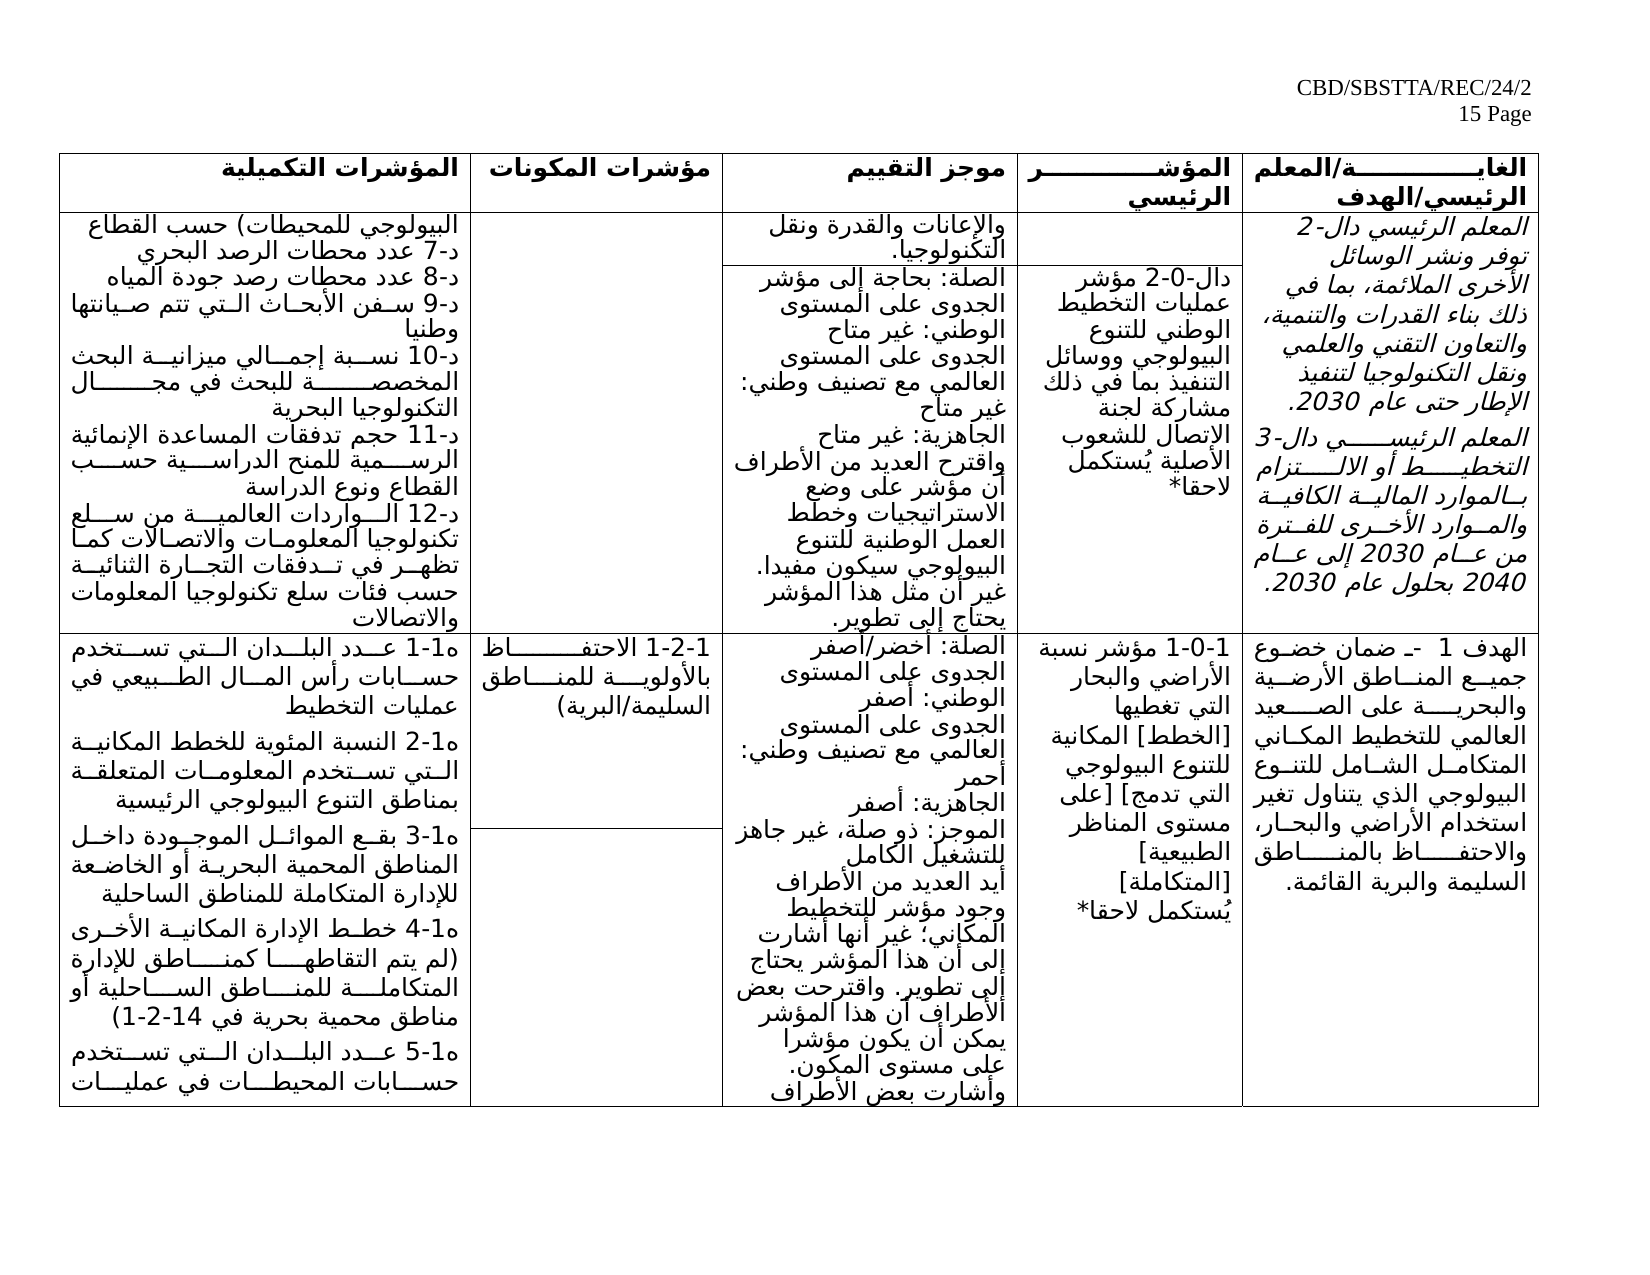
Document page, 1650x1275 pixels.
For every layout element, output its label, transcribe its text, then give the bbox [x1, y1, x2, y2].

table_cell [1243, 213, 1538, 633]
table_header موجز التقييم [723, 154, 1017, 212]
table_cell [1018, 213, 1242, 265]
table_header الغاية/المعلم الرئيسي/الهدف [1243, 154, 1538, 212]
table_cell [60, 213, 470, 633]
table_cell 1-0-1 مؤشر نسبة الأراضي والبحار التي تغطيها [الخطط] المكانية للتنوع البيولوجي التي تدمج] [على مستوى المناظر الطبيعية] [المتكاملة] يُستكمل لاحقا* [1018, 634, 1242, 1106]
table_cell [471, 829, 722, 1106]
table_header المؤشرات التكميلية [60, 154, 470, 212]
table_cell الهدف 1 - ضمان خضوع جميع المناطق الأرضية والبحرية على الصعيد العالمي للتخطيط المكاني المتكامل الشامل للتنوع البيولوجي الذي يتناول تغير استخدام الأراضي والبحار، والاحتفاظ بالمناطق السليمة والبرية القائمة. [1243, 634, 1538, 1106]
table_cell الصلة: بحاجة إلى مؤشر الجدوى على المستوى الوطني: غير متاح الجدوى على المستوى العالمي مع تصنيف وطني: غير متاح الجاهزية: غير متاح واقترح العديد من الأطراف أن مؤشر على وضع الاستراتيجيات وخطط العمل الوطنية للتنوع البيولوجي سيكون مفيدا. غير أن مثل هذا المؤشر يحتاج إلى تطوير. [723, 266, 1017, 633]
table_cell 1-2-1 الاحتفاظ بالأولوية للمناطق السليمة/البرية) [471, 634, 722, 828]
table_cell [471, 213, 722, 633]
table_cell ه1-1 عدد البلدان التي تستخدم حسابات رأس المال الطبيعي في عمليات التخطيط ه1-2 النسبة المئوية للخطط المكانية التي تستخدم المعلومات المتعلقة بمناطق التنوع البيولوجي الرئيسية ه1-3 بقع الموائل الموجودة داخل المناطق المحمية البحرية أو الخاضعة للإدارة المتكاملة للمناطق الساحلية ه1-4 خطط الإدارة المكانية الأخرى (لم يتم التقاطها كمناطق للإدارة المتكاملة للمناطق الساحلية أو مناطق محمية بحرية في 14-2-1) ه1-5 عدد البلدان التي تستخدم حسابات المحيطات في عمليات التخطيط ه1-6 نسبة منطقة الأحواض العابرة للحدود التي تعمل وفقا لترتيب تشغيلي للتعاون في مجال المياه (مؤشر هدف التنمية المستدامة 6-5-2) ه1-7 النسبة المئوية من إجمالي مساحة الأراضي المزروعة [60, 634, 470, 1106]
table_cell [723, 213, 1017, 265]
table_cell الصلة: أخضر/أصفر الجدوى على المستوى الوطني: أصفر الجدوى على المستوى العالمي مع تصنيف وطني: أحمر الجاهزية: أصفر الموجز: ذو صلة، غير جاهز للتشغيل الكامل أيد العديد من الأطراف وجود مؤشر للتخطيط المكاني؛ غير أنها أشارت إلى أن هذا المؤشر يحتاج إلى تطوير. واقترحت بعض الأطراف أن هذا المؤشر يمكن أن يكون مؤشرا على مستوى المكون. وأشارت بعض الأطراف إلى ضرورة التقاط قضية فقدان الموائل وتغير الأرض/البحر على مستوى المؤشر الرئيسي. وتم اقتراح بعض المؤشرات الرئيسية البديلة. [723, 634, 1017, 1106]
table_cell دال-0-2 مؤشر عمليات التخطيط الوطني للتنوع البيولوجي ووسائل التنفيذ بما في ذلك مشاركة لجنة الاتصال للشعوب الأصلية يُستكمل لاحقا* [1018, 266, 1242, 633]
table_header مؤشرات المكونات [471, 154, 722, 212]
table_header المؤشر الرئيسي [1018, 154, 1242, 212]
